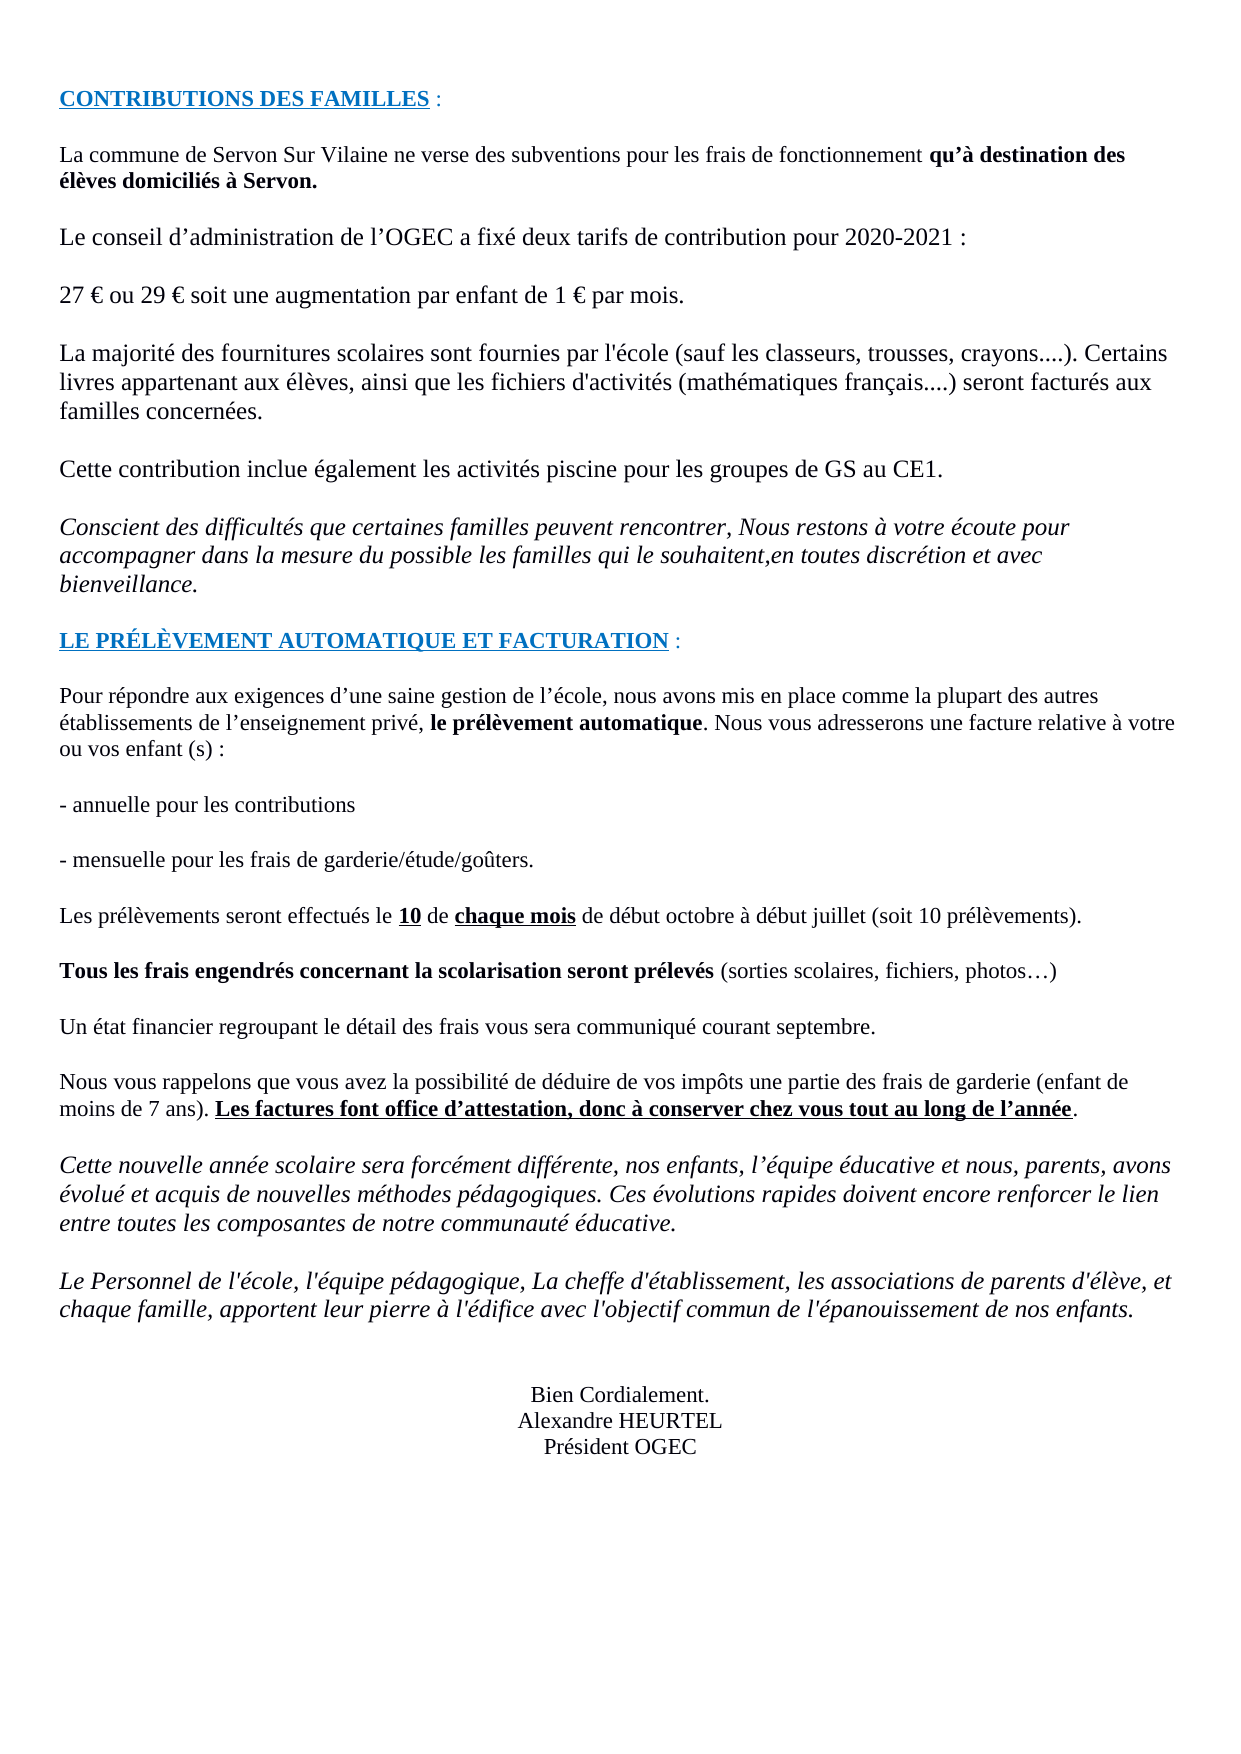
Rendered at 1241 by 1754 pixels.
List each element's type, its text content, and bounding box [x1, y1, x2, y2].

text - mensuelle pour les frais de garderie/étude/goûters. [59, 846, 1181, 873]
text LE PRÉLÈVEMENT AUTOMATIQUE ET FACTURATION : [59, 627, 1181, 653]
text Un état financier regroupant le détail des frais vous sera communiqué courant septembre. [59, 1013, 1181, 1039]
text Alexandre HEURTEL [59, 1407, 1181, 1433]
text La commune de Servon Sur Vilaine ne verse des subventions pour les frais de fonctionnement qu’à destination des élèves domiciliés à Servon. [59, 141, 1181, 193]
text Bien Cordialement. [59, 1381, 1181, 1407]
text La majorité des fournitures scolaires sont fournies par l'école (sauf les classeurs, trousses, crayons....). Certains livres appartenant aux élèves, ainsi que les fichiers d'activités (mathématiques français....) seront facturés aux familles concernées. [59, 338, 1181, 424]
text Président OGEC [59, 1433, 1181, 1460]
text - annuelle pour les contributions [59, 791, 1181, 817]
text Le Personnel de l'école, l'équipe pédagogique, La cheffe d'établissement, les associations de parents d'élève, et chaque famille, apportent leur pierre à l'édifice avec l'objectif commun de l'épanouissement de nos enfants. [59, 1266, 1181, 1323]
text Le conseil d’administration de l’OGEC a fixé deux tarifs de contribution pour 2020-2021 : [59, 222, 1181, 251]
text Nous vous rappelons que vous avez la possibilité de déduire de vos impôts une partie des frais de garderie (enfant de moins de 7 ans). Les factures font office d’attestation, donc à conserver chez vous tout au long de l’année. [59, 1068, 1181, 1121]
text Tous les frais engendrés concernant la scolarisation seront prélevés (sorties scolaires, fichiers, photos…) [59, 957, 1181, 984]
text Pour répondre aux exigences d’une saine gestion de l’école, nous avons mis en place comme la plupart des autres établissements de l’enseignement privé, le prélèvement automatique. Nous vous adresserons une facture relative à votre ou vos enfant (s) : [59, 683, 1181, 762]
text 27 € ou 29 € soit une augmentation par enfant de 1 € par mois. [59, 280, 1181, 309]
text CONTRIBUTIONS DES FAMILLES : [59, 85, 1181, 111]
text Cette contribution inclue également les activités piscine pour les groupes de GS au CE1. [59, 454, 1181, 482]
text Conscient des difficultés que certaines familles peuvent rencontrer, Nous restons à votre écoute pour accompagner dans la mesure du possible les familles qui le souhaitent,en toutes discrétion et avec bienveillance. [59, 512, 1181, 598]
text Les prélèvements seront effectués le 10 de chaque mois de début octobre à début juillet (soit 10 prélèvements). [59, 902, 1181, 928]
text Cette nouvelle année scolaire sera forcément différente, nos enfants, l’équipe éducative et nous, parents, avons évolué et acquis de nouvelles méthodes pédagogiques. Ces évolutions rapides doivent encore renforcer le lien entre toutes les composantes de notre communauté éducative. [59, 1150, 1181, 1237]
